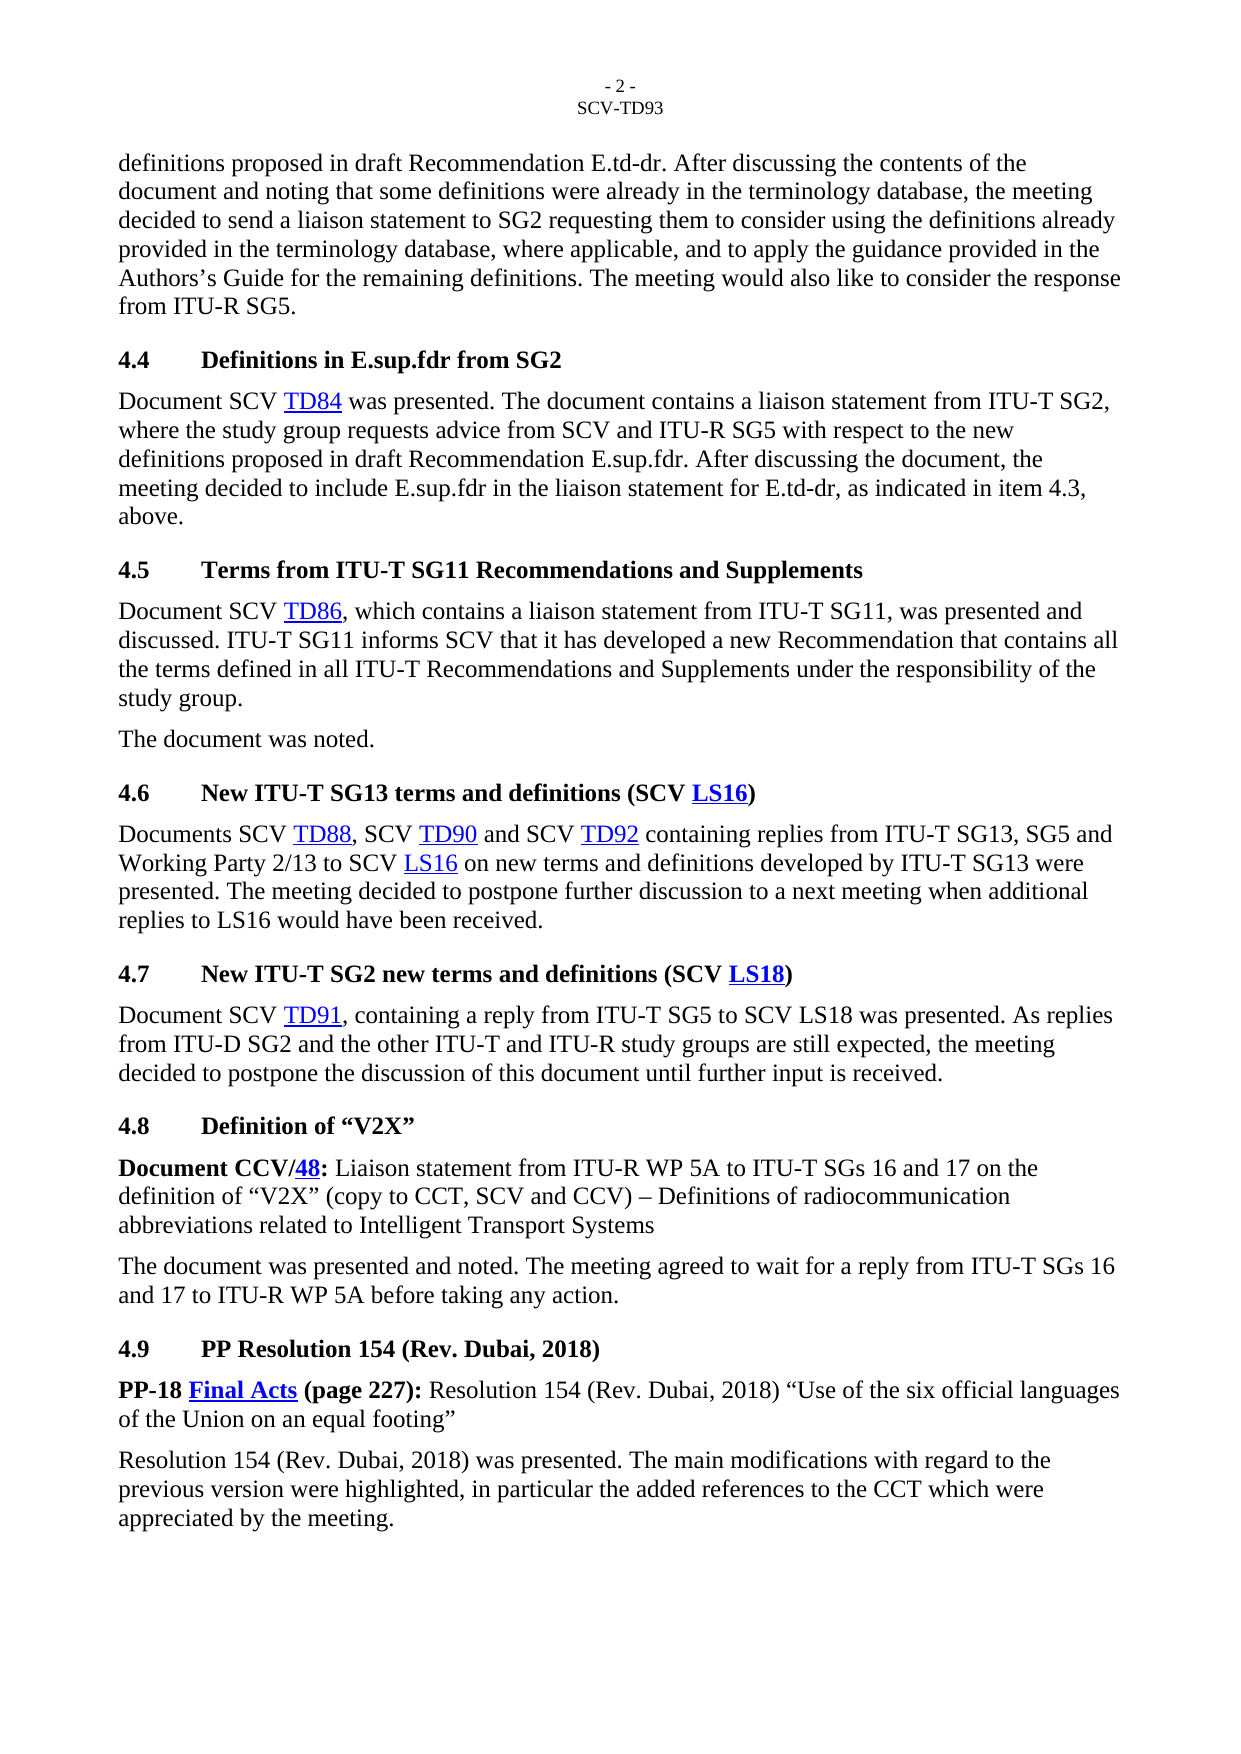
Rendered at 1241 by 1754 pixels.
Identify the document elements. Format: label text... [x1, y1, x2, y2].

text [118, 148, 1122, 320]
text Resolution 154 (Rev. Dubai, 2018) was presented. The main modifications with regard to the previous version were highlighted, in particular the added references to the CCT which were appreciated by the meeting. [118, 1445, 1122, 1531]
text The document was presented and noted. The meeting agreed to wait for a reply from ITU-T SGs 16 and 17 to ITU-R WP 5A before taking any action. [118, 1251, 1122, 1309]
text Documents SCV TD88, SCV TD90 and SCV TD92 containing replies from ITU-T SG13, SG5 and Working Party 2/13 to SCV LS16 on new terms and definitions developed by ITU-T SG13 were presented. The meeting decided to postpone further discussion to a next meeting when additional replies to LS16 would have been received. [118, 819, 1122, 934]
subtitle 4.9 PP Resolution 154 (Rev. Dubai, 2018) [118, 1334, 1122, 1363]
subtitle 4.7 New ITU-T SG2 new terms and definitions (SCV LS18) [118, 959, 1122, 988]
text PP-18 Final Acts (page 227): Resolution 154 (Rev. Dubai, 2018) “Use of the six official languages of the Union on an equal footing” [118, 1375, 1122, 1433]
text Document SCV TD91, containing a reply from ITU-T SG5 to SCV LS18 was presented. As replies from ITU-D SG2 and the other ITU-T and ITU-R study groups are still expected, the meeting decided to postpone the discussion of this document until further input is received. [118, 1000, 1122, 1086]
text Document SCV TD84 was presented. The document contains a liaison statement from ITU-T SG2, where the study group requests advice from SCV and ITU-R SG5 with respect to the new definitions proposed in draft Recommendation E.sup.fdr. After discussing the document, the meeting decided to include E.sup.fdr in the liaison statement for E.td-dr, as indicated in item 4.3, above. [118, 386, 1122, 530]
text Document CCV/48: Liaison statement from ITU-R WP 5A to ITU-T SGs 16 and 17 on the definition of “V2X” (copy to CCT, SCV and CCV) – Definitions of radiocommunication abbreviations related to Intelligent Transport Systems [118, 1153, 1122, 1239]
subtitle 4.5 Terms from ITU-T SG11 Recommendations and Supplements [118, 555, 1122, 584]
subtitle 4.8 Definition of “V2X” [118, 1111, 1122, 1140]
text The document was noted. [118, 724, 1122, 753]
text Document SCV TD86, which contains a liaison statement from ITU-T SG11, was presented and discussed. ITU-T SG11 informs SCV that it has developed a new Recommendation that contains all the terms defined in all ITU-T Recommendations and Supplements under the responsibility of the study group. [118, 596, 1122, 711]
subtitle 4.6 New ITU-T SG13 terms and definitions (SCV LS16) [118, 778, 1122, 806]
subtitle 4.4 Definitions in E.sup.fdr from SG2 [118, 345, 1122, 374]
